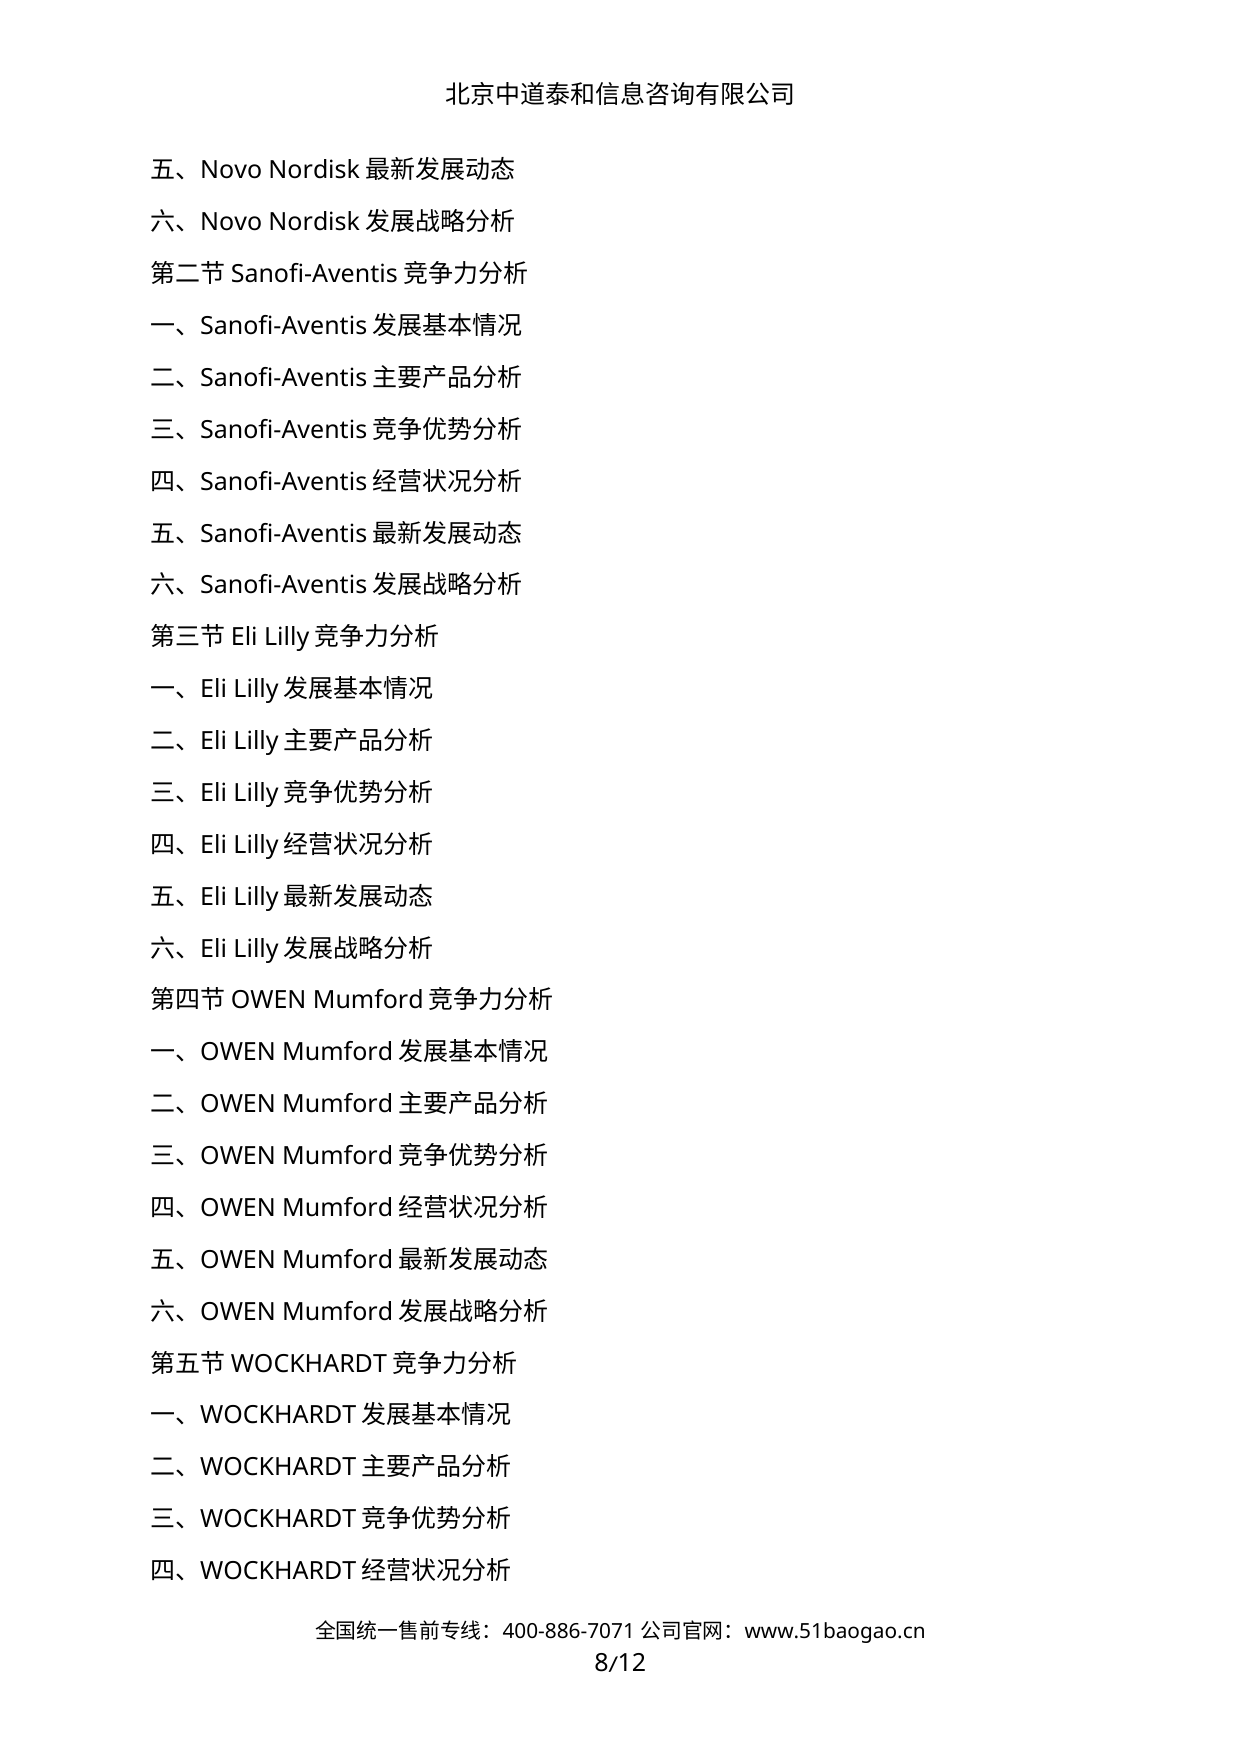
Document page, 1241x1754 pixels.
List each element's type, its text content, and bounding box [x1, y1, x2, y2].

text 第四节 OWEN Mumford竞争力分析 [150, 980, 1090, 1016]
text 第二节 Sanofi-Aventis竞争力分析 [150, 254, 1090, 290]
text 四、OWEN Mumford经营状况分析 [150, 1187, 1090, 1224]
text 一、Eli Lilly发展基本情况 [150, 669, 1090, 705]
text 三、WOCKHARDT竞争优势分析 [150, 1499, 1090, 1535]
text 六、Eli Lilly发展战略分析 [150, 928, 1090, 964]
text 六、OWEN Mumford发展战略分析 [150, 1291, 1090, 1327]
text 四、WOCKHARDT经营状况分析 [150, 1551, 1090, 1587]
text 五、Eli Lilly最新发展动态 [150, 876, 1090, 912]
text 四、Eli Lilly经营状况分析 [150, 824, 1090, 861]
text 三、Eli Lilly竞争优势分析 [150, 772, 1090, 809]
text 第五节 WOCKHARDT竞争力分析 [150, 1343, 1090, 1379]
text 三、Sanofi-Aventis竞争优势分析 [150, 409, 1090, 446]
text 一、WOCKHARDT发展基本情况 [150, 1395, 1090, 1431]
text 六、Novo Nordisk发展战略分析 [150, 202, 1090, 238]
text 五、Novo Nordisk最新发展动态 [150, 150, 1090, 186]
text 六、Sanofi-Aventis发展战略分析 [150, 565, 1090, 601]
text 二、Eli Lilly主要产品分析 [150, 721, 1090, 757]
text 四、Sanofi-Aventis经营状况分析 [150, 461, 1090, 497]
text 第三节 Eli Lilly竞争力分析 [150, 617, 1090, 653]
text 二、WOCKHARDT主要产品分析 [150, 1447, 1090, 1483]
text 一、Sanofi-Aventis发展基本情况 [150, 306, 1090, 342]
text 一、OWEN Mumford发展基本情况 [150, 1032, 1090, 1068]
text 二、Sanofi-Aventis主要产品分析 [150, 357, 1090, 394]
text 五、Sanofi-Aventis最新发展动态 [150, 513, 1090, 549]
text 五、OWEN Mumford最新发展动态 [150, 1239, 1090, 1276]
text 二、OWEN Mumford主要产品分析 [150, 1084, 1090, 1120]
text 三、OWEN Mumford竞争优势分析 [150, 1136, 1090, 1172]
